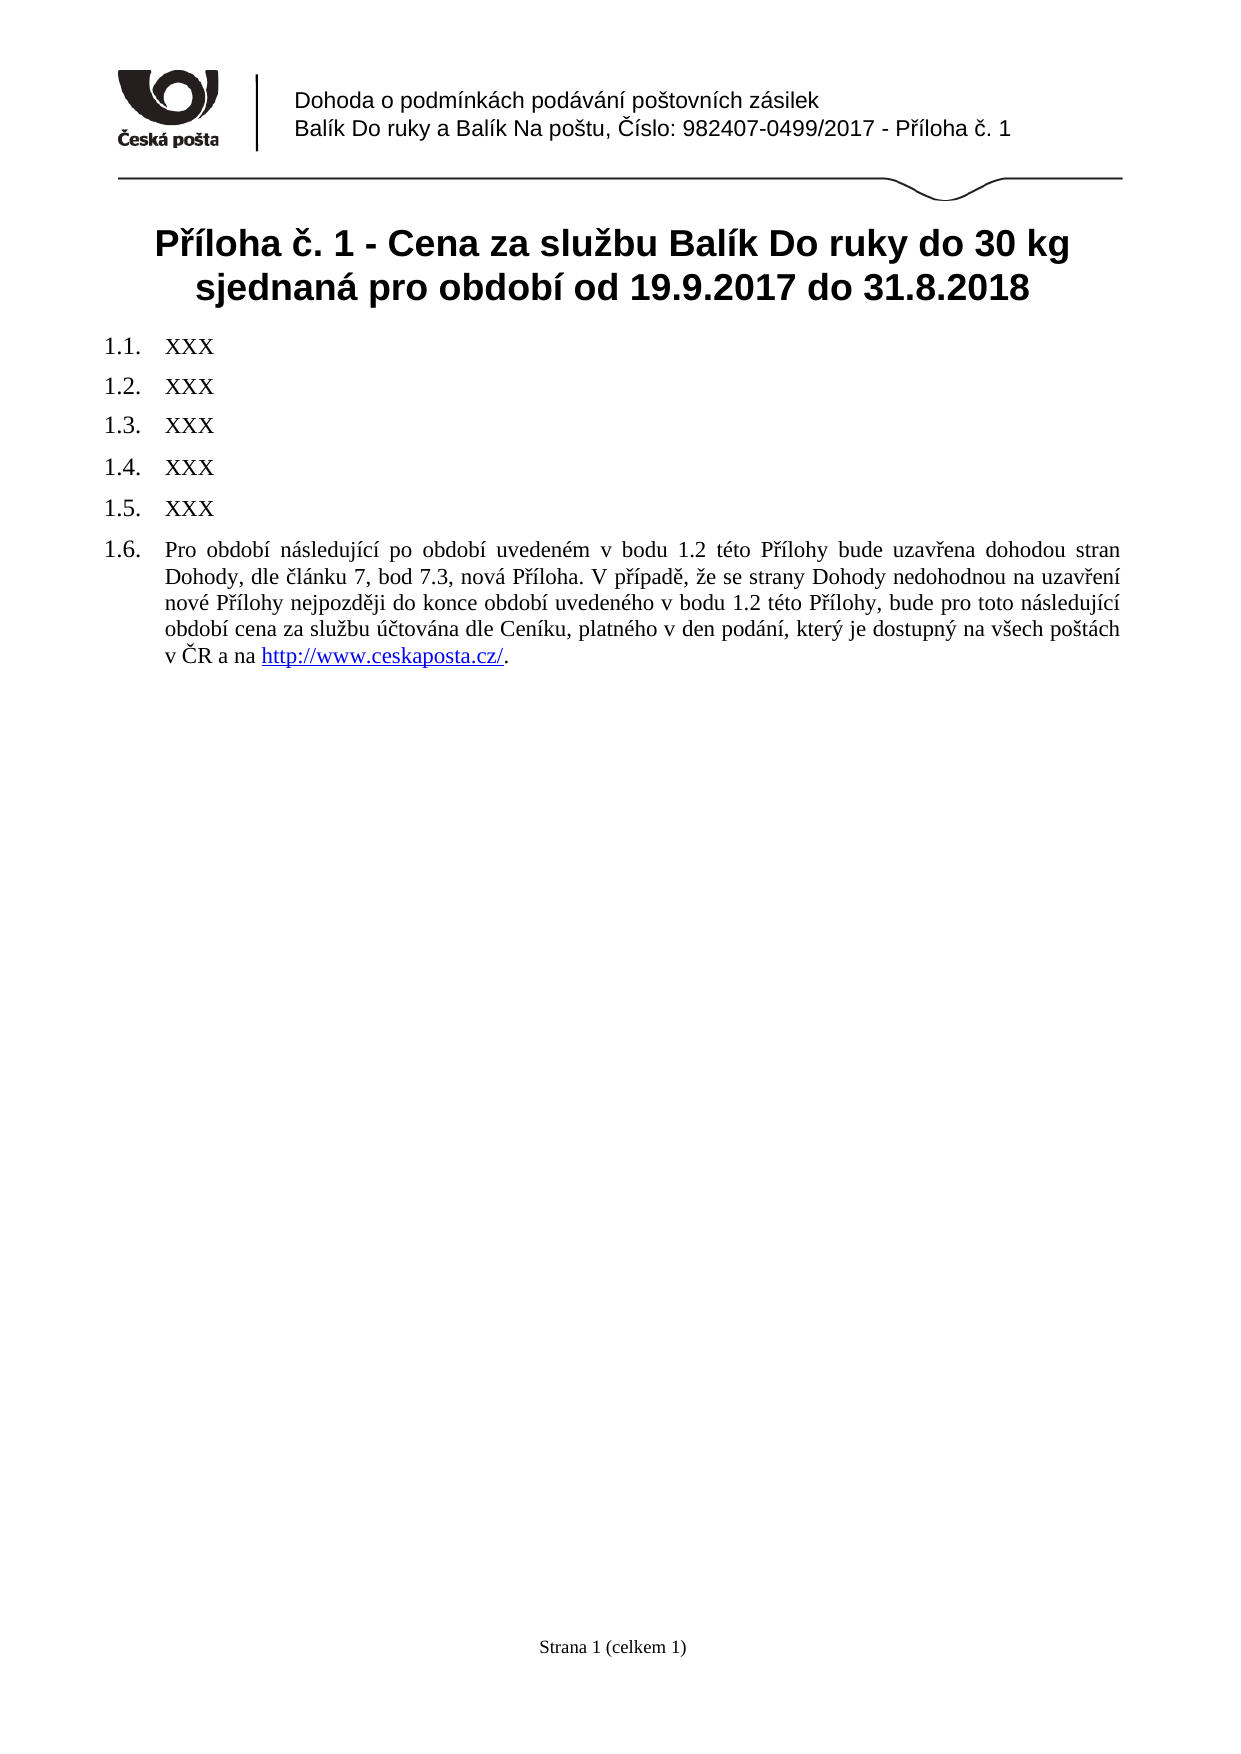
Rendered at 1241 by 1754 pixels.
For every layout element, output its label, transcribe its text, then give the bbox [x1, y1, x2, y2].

list XXX [103, 412, 1122, 439]
picture [118, 70, 219, 148]
list XXX [103, 333, 1122, 360]
list Příloha č. 1 - Cena za službu Balík Do ruky do 30 kg sjednaná pro období od 19.9.2017 do 31.8.2018 [103, 222, 1122, 308]
list XXX [103, 452, 1122, 480]
list XXX [103, 372, 1122, 399]
picture [118, 177, 1123, 201]
list XXX [103, 493, 1122, 522]
list Pro období následující po období uvedeném v bodu 1.2 této Přílohy bude uzavřena dohodou stran Dohody, dle článku 7, bod 7.3, nová Příloha. V případě, že se strany Dohody nedohodnou na uzavření nové Přílohy nejpozději do konce období uvedeného v bodu 1.2 této Přílohy, bude pro toto následující období cena za službu účtována dle Ceníku, platného v den podání, který je dostupný na všech poštách v ČR a na http://www.ceskaposta.cz/. [103, 534, 1122, 668]
